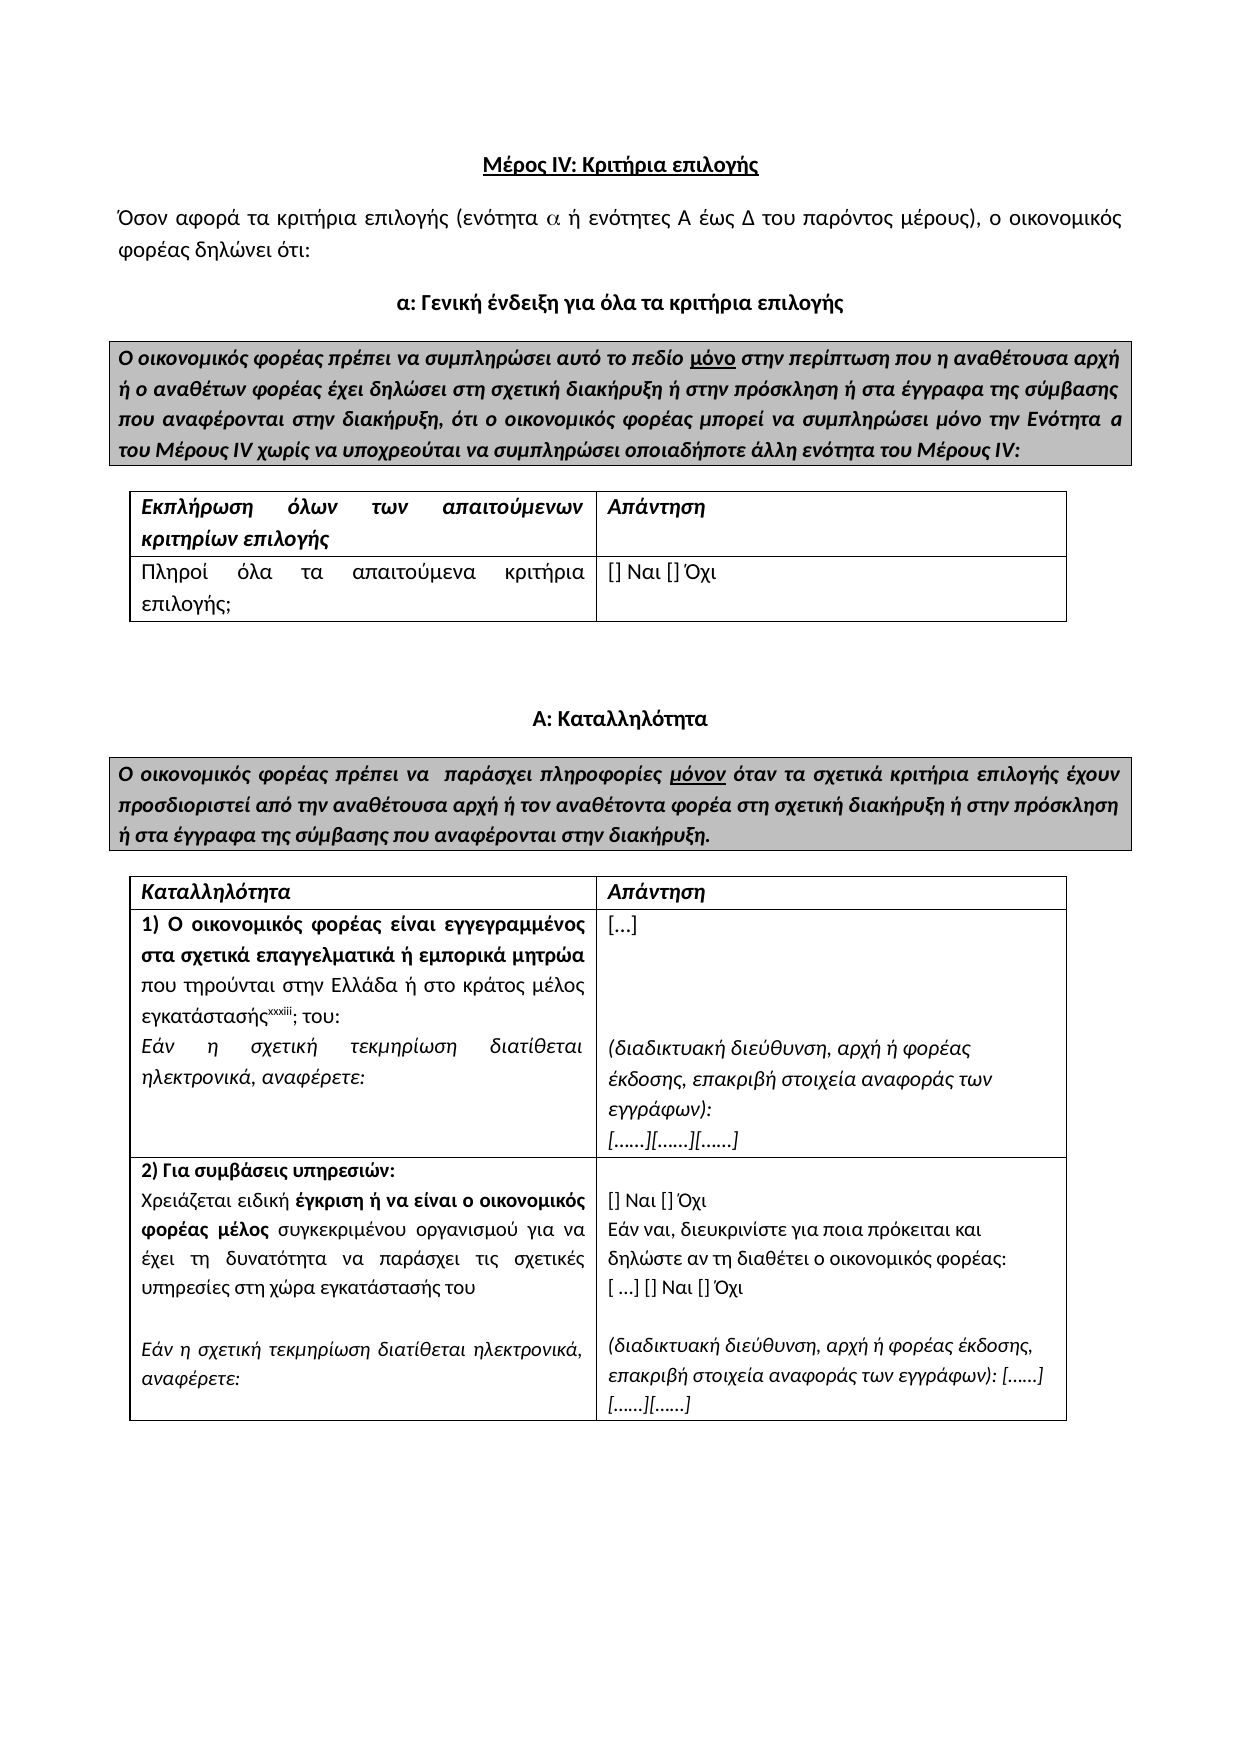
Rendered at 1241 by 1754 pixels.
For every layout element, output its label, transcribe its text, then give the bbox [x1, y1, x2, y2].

text Μέρος IV: Κριτήρια επιλογής [118, 150, 1122, 178]
text Ο οικονομικός φορέας πρέπει να παράσχει πληροφορίες μόνον όταν τα σχετικά κριτήρια επιλογής έχουν προσδιοριστεί από την αναθέτουσα αρχή ή τον αναθέτοντα φορέα στη σχετική διακήρυξη ή στην πρόσκληση ή στα έγγραφα της σύμβασης που αναφέρονται στην διακήρυξη. [110, 758, 1131, 850]
text Όσον αφορά τα κριτήρια επιλογής (ενότητα  ή ενότητες Α έως Δ του παρόντος μέρους), ο οικονομικός φορέας δηλώνει ότι: [118, 203, 1122, 263]
table_cell [] Ναι [] Όχι [597, 557, 1066, 621]
table_cell […] (διαδικτυακή διεύθυνση, αρχή ή φορέας έκδοσης, επακριβή στοιχεία αναφοράς των εγγράφων): [……][……][……] [597, 910, 1066, 1157]
table_header Εκπλήρωση όλων των απαιτούμενων κριτηρίων επιλογής [131, 492, 596, 556]
table_cell [] Ναι [] Όχι Εάν ναι, διευκρινίστε για ποια πρόκειται και δηλώστε αν τη διαθέτει ο οικονομικός φορέας: [ …] [] Ναι [] Όχι (διαδικτυακή διεύθυνση, αρχή ή φορέας έκδοσης, επακριβή στοιχεία αναφοράς των εγγράφων): [……][……][……] [597, 1158, 1066, 1420]
table_cell 1) Ο οικονομικός φορέας είναι εγγεγραμμένος στα σχετικά επαγγελματικά ή εμπορικά μητρώα που τηρούνται στην Ελλάδα ή στο κράτος μέλος εγκατάστασής; του: Εάν η σχετική τεκμηρίωση διατίθεται ηλεκτρονικά, αναφέρετε: [131, 910, 596, 1157]
text α: Γενική ένδειξη για όλα τα κριτήρια επιλογής [118, 288, 1122, 316]
text Ο οικονομικός φορέας πρέπει να συμπληρώσει αυτό το πεδίο μόνο στην περίπτωση που η αναθέτουσα αρχή ή ο αναθέτων φορέας έχει δηλώσει στη σχετική διακήρυξη ή στην πρόσκληση ή στα έγγραφα της σύμβασης που αναφέρονται στην διακήρυξη, ότι ο οικονομικός φορέας μπορεί να συμπληρώσει μόνο την Ενότητα a του Μέρους ΙV χωρίς να υποχρεούται να συμπληρώσει οποιαδήποτε άλλη ενότητα του Μέρους ΙV: [110, 342, 1131, 465]
table_header Απάντηση [597, 877, 1066, 909]
table_header Απάντηση [597, 492, 1066, 556]
text Α: Καταλληλότητα [118, 704, 1122, 732]
table_header Καταλληλότητα [131, 877, 596, 909]
table_cell Πληροί όλα τα απαιτούμενα κριτήρια επιλογής; [131, 557, 596, 621]
table_cell 2) Για συμβάσεις υπηρεσιών: Χρειάζεται ειδική έγκριση ή να είναι ο οικονομικός φορέας μέλος συγκεκριμένου οργανισμού για να έχει τη δυνατότητα να παράσχει τις σχετικές υπηρεσίες στη χώρα εγκατάστασής του Εάν η σχετική τεκμηρίωση διατίθεται ηλεκτρονικά, αναφέρετε: [131, 1158, 596, 1420]
